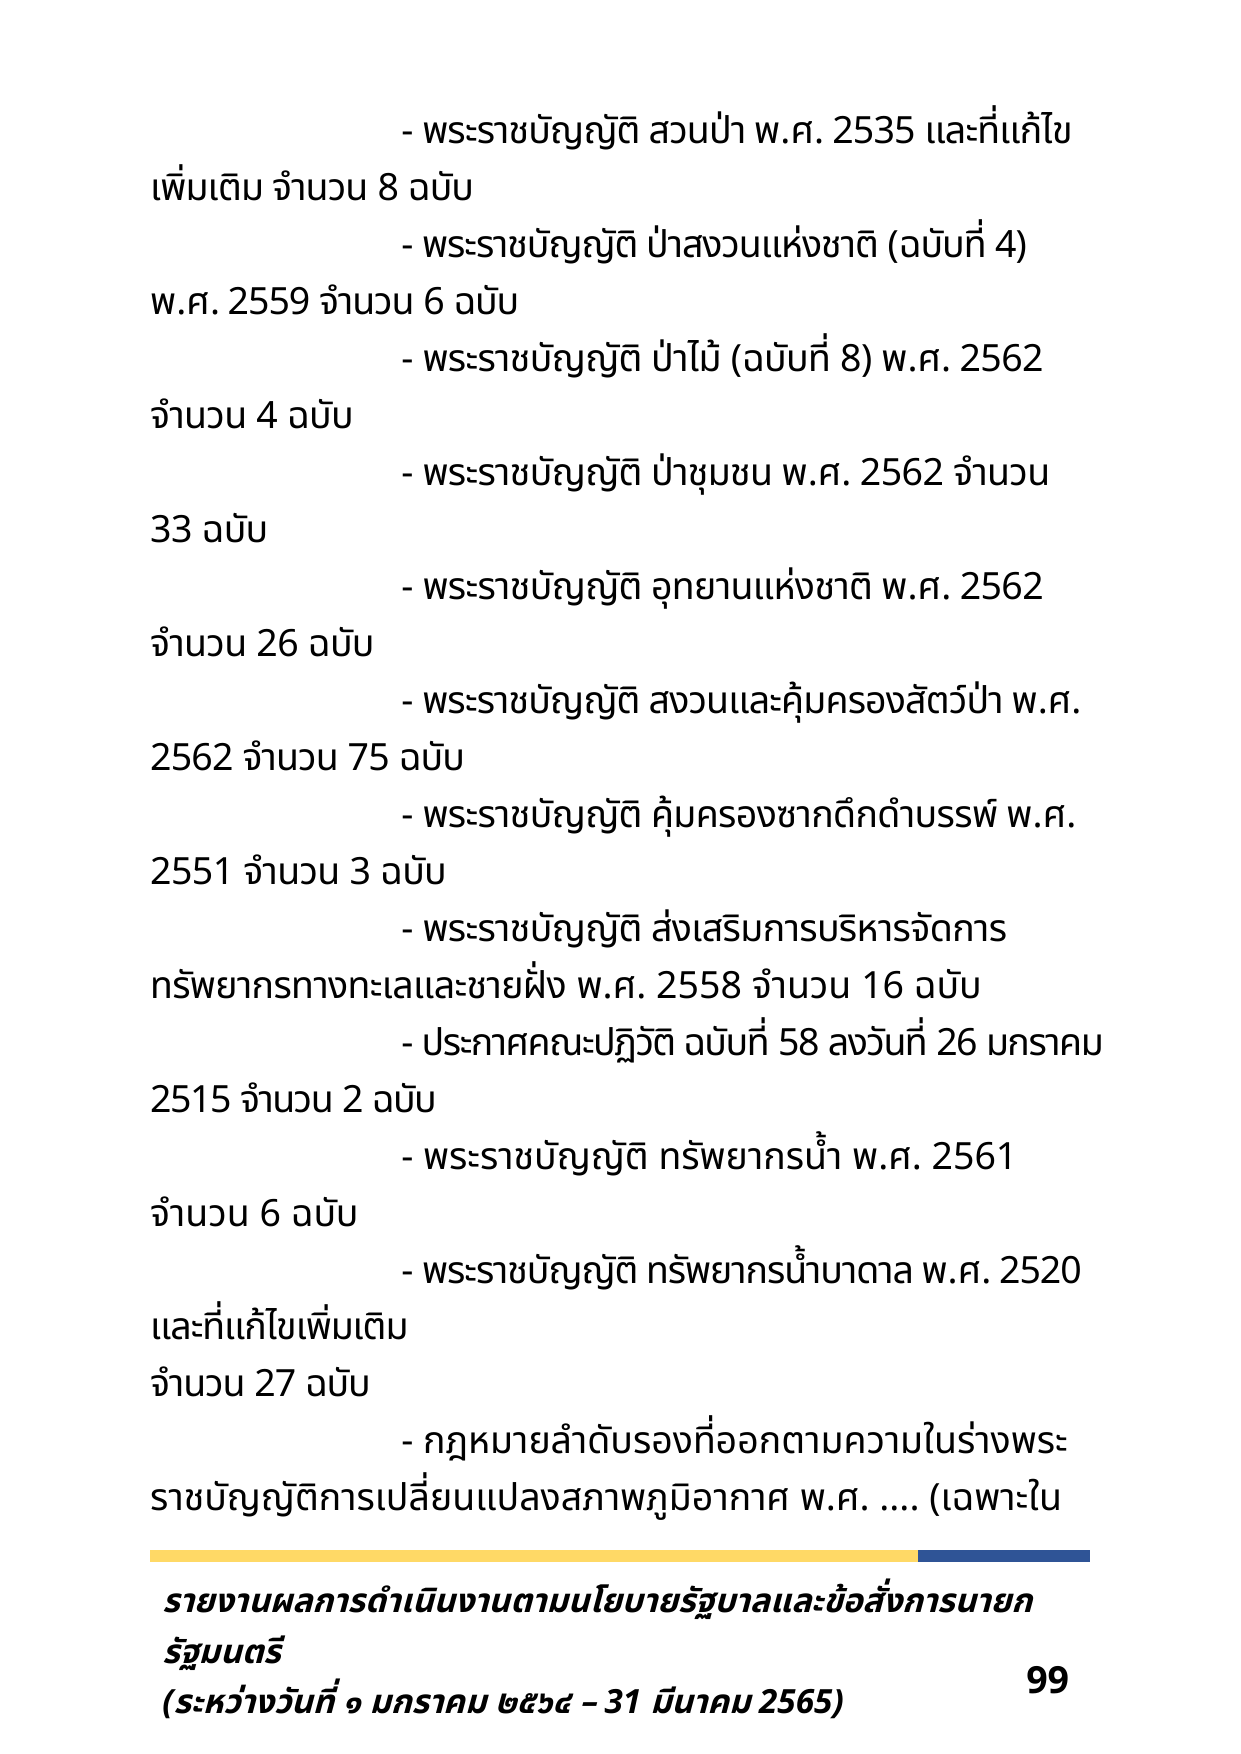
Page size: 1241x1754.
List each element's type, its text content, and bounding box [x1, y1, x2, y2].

text - พระราชบัญญัติ คุ้มครองซากดึกดำบรรพ์ พ.ศ. 2551 จำนวน 3 ฉบับ [150, 787, 1090, 901]
text - พระราชบัญญัติ อุทยานแห่งชาติ พ.ศ. 2562 จำนวน 26 ฉบับ [150, 559, 1090, 673]
text - พระราชบัญญัติ ป่าไม้ (ฉบับที่ 8) พ.ศ. 2562 จำนวน 4 ฉบับ [150, 331, 1090, 445]
text - พระราชบัญญัติ สวนป่า พ.ศ. 2535 และที่แก้ไขเพิ่มเติม จำนวน 8 ฉบับ [150, 103, 1090, 217]
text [150, 1414, 1090, 1528]
text - พระราชบัญญัติ ป่าสงวนแห่งชาติ (ฉบับที่ 4) พ.ศ. 2559 จำนวน 6 ฉบับ [150, 217, 1090, 331]
text - พระราชบัญญัติ ทรัพยากรน้ำบาดาล พ.ศ. 2520 และที่แก้ไขเพิ่มเติม จำนวน 27 ฉบับ [150, 1243, 1095, 1414]
text - พระราชบัญญัติ สงวนและคุ้มครองสัตว์ป่า พ.ศ. 2562 จำนวน 75 ฉบับ [150, 673, 1090, 787]
text - ประกาศคณะปฏิวัติ ฉบับที่ 58 ลงวันที่ 26 มกราคม 2515 จำนวน 2 ฉบับ [150, 1015, 1110, 1129]
text - พระราชบัญญัติ ส่งเสริมการบริหารจัดการทรัพยากรทางทะเลและชายฝั่ง พ.ศ. 2558 จำนวน 16 ฉบับ [150, 901, 1090, 1015]
text - พระราชบัญญัติ ทรัพยากรน้ำ พ.ศ. 2561 จำนวน 6 ฉบับ [150, 1129, 1090, 1243]
text - พระราชบัญญัติ ป่าชุมชน พ.ศ. 2562 จำนวน 33 ฉบับ [150, 445, 1090, 559]
